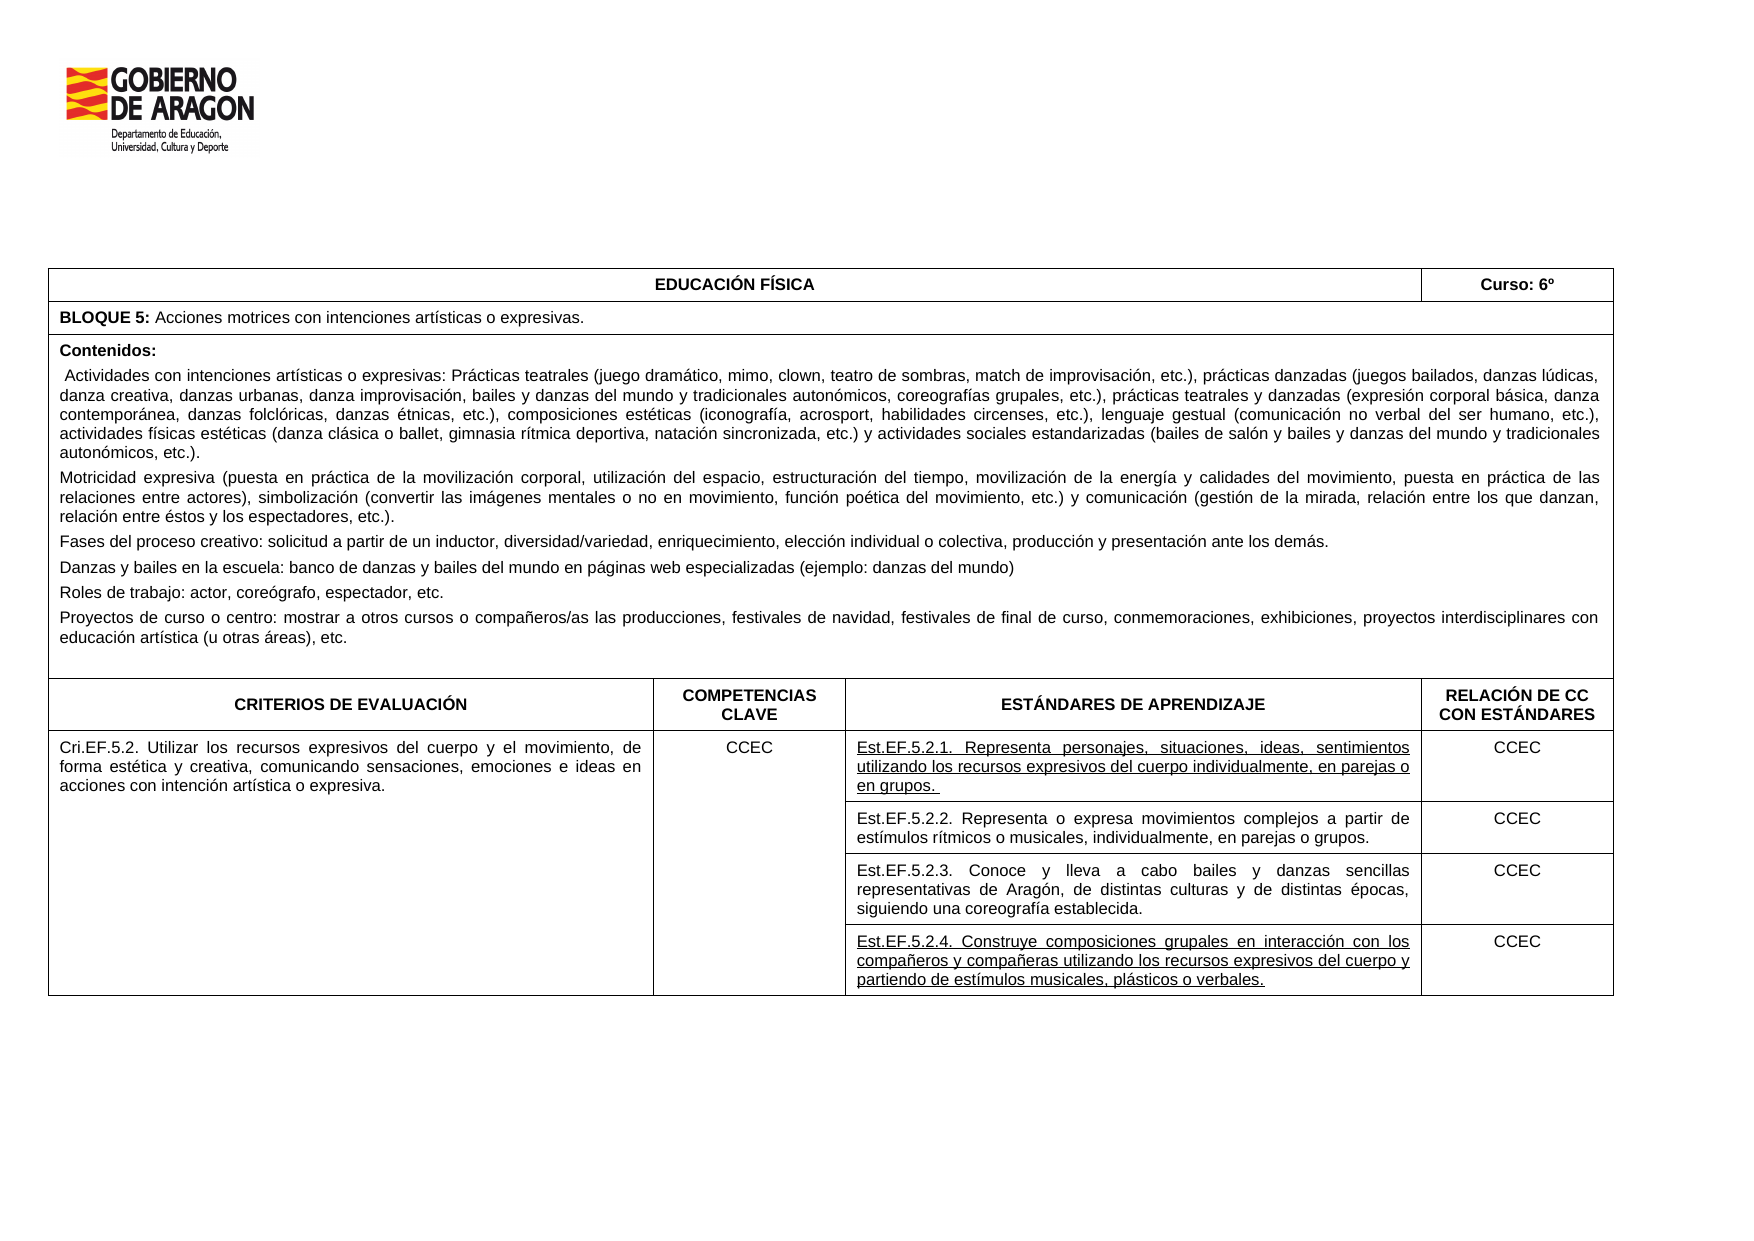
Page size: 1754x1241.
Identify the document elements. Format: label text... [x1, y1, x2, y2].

table_cell CCEC [1422, 854, 1613, 924]
table_cell ESTÁNDARES DE APRENDIZAJE [846, 679, 1421, 730]
table_cell Est.EF.5.2.1. Representa personajes, situaciones, ideas, sentimientos utilizando los recursos expresivos del cuerpo individualmente, en parejas o en grupos. [846, 731, 1421, 801]
table_cell Est.EF.5.2.3. Conoce y lleva a cabo bailes y danzas sencillas representativas de Aragón, de distintas culturas y de distintas épocas, siguiendo una coreografía establecida. [846, 854, 1421, 924]
table_cell Est.EF.5.2.2. Representa o expresa movimientos complejos a partir de estímulos rítmicos o musicales, individualmente, en parejas o grupos. [846, 802, 1421, 853]
table_cell Cri.EF.5.2. Utilizar los recursos expresivos del cuerpo y el movimiento, de forma estética y creativa, comunicando sensaciones, emociones e ideas en acciones con intención artística o expresiva. [49, 731, 653, 995]
table_cell COMPETENCIAS CLAVE [654, 679, 845, 730]
table_cell RELACIÓN DE CC CON ESTÁNDARES [1422, 679, 1613, 730]
table_cell CCEC [654, 731, 845, 995]
table_cell Est.EF.5.2.4. Construye composiciones grupales en interacción con los compañeros y compañeras utilizando los recursos expresivos del cuerpo y partiendo de estímulos musicales, plásticos o verbales. [846, 925, 1421, 995]
table_cell CCEC [1422, 925, 1613, 995]
table_header Curso: 6º [1422, 269, 1613, 301]
table_cell BLOQUE 5: Acciones motrices con intenciones artísticas o expresivas. [49, 302, 1613, 333]
table_cell CCEC [1422, 731, 1613, 801]
table_cell CRITERIOS DE EVALUACIÓN [49, 679, 653, 730]
table_cell CCEC [1422, 802, 1613, 853]
table_cell Contenidos: Actividades con intenciones artísticas o expresivas: Prácticas teatrales (juego dramático, mimo, clown, teatro de sombras, match de improvisación, etc.), prácticas danzadas (juegos bailados, danzas lúdicas, danza creativa, danzas urbanas, danza improvisación, bailes y danzas del mundo y tradicionales autonómicos, coreografías grupales, etc.), prácticas teatrales y danzadas (expresión corporal básica, danza contemporánea, danzas folclóricas, danzas étnicas, etc.), composiciones estéticas (iconografía, acrosport, habilidades circenses, etc.), lenguaje gestual (comunicación no verbal del ser humano, etc.), actividades físicas estéticas (danza clásica o ballet, gimnasia rítmica deportiva, natación sincronizada, etc.) y actividades sociales estandarizadas (bailes de salón y bailes y danzas del mundo y tradicionales autonómicos, etc.). Motricidad expresiva (puesta en práctica de la movilización corporal, utilización del espacio, estructuración del tiempo, movilización de la energía y calidades del movimiento, puesta en práctica de las relaciones entre actores), simbolización (convertir las imágenes mentales o no en movimiento, función poética del movimiento, etc.) y comunicación (gestión de la mirada, relación entre los que danzan, relación entre éstos y los espectadores, etc.). Fases del proceso creativo: solicitud a partir de un inductor, diversidad/variedad, enriquecimiento, elección individual o colectiva, producción y presentación ante los demás. Danzas y bailes en la escuela: banco de danzas y bailes del mundo en páginas web especializadas (ejemplo: danzas del mundo) Roles de trabajo: actor, coreógrafo, espectador, etc. Proyectos de curso o centro: mostrar a otros cursos o compañeros/as las producciones, festivales de navidad, festivales de final de curso, conmemoraciones, exhibiciones, proyectos interdisciplinares con educación artística (u otras áreas), etc. [49, 335, 1613, 678]
table_header EDUCACIÓN FÍSICA [49, 269, 1421, 301]
picture [59, 58, 260, 158]
